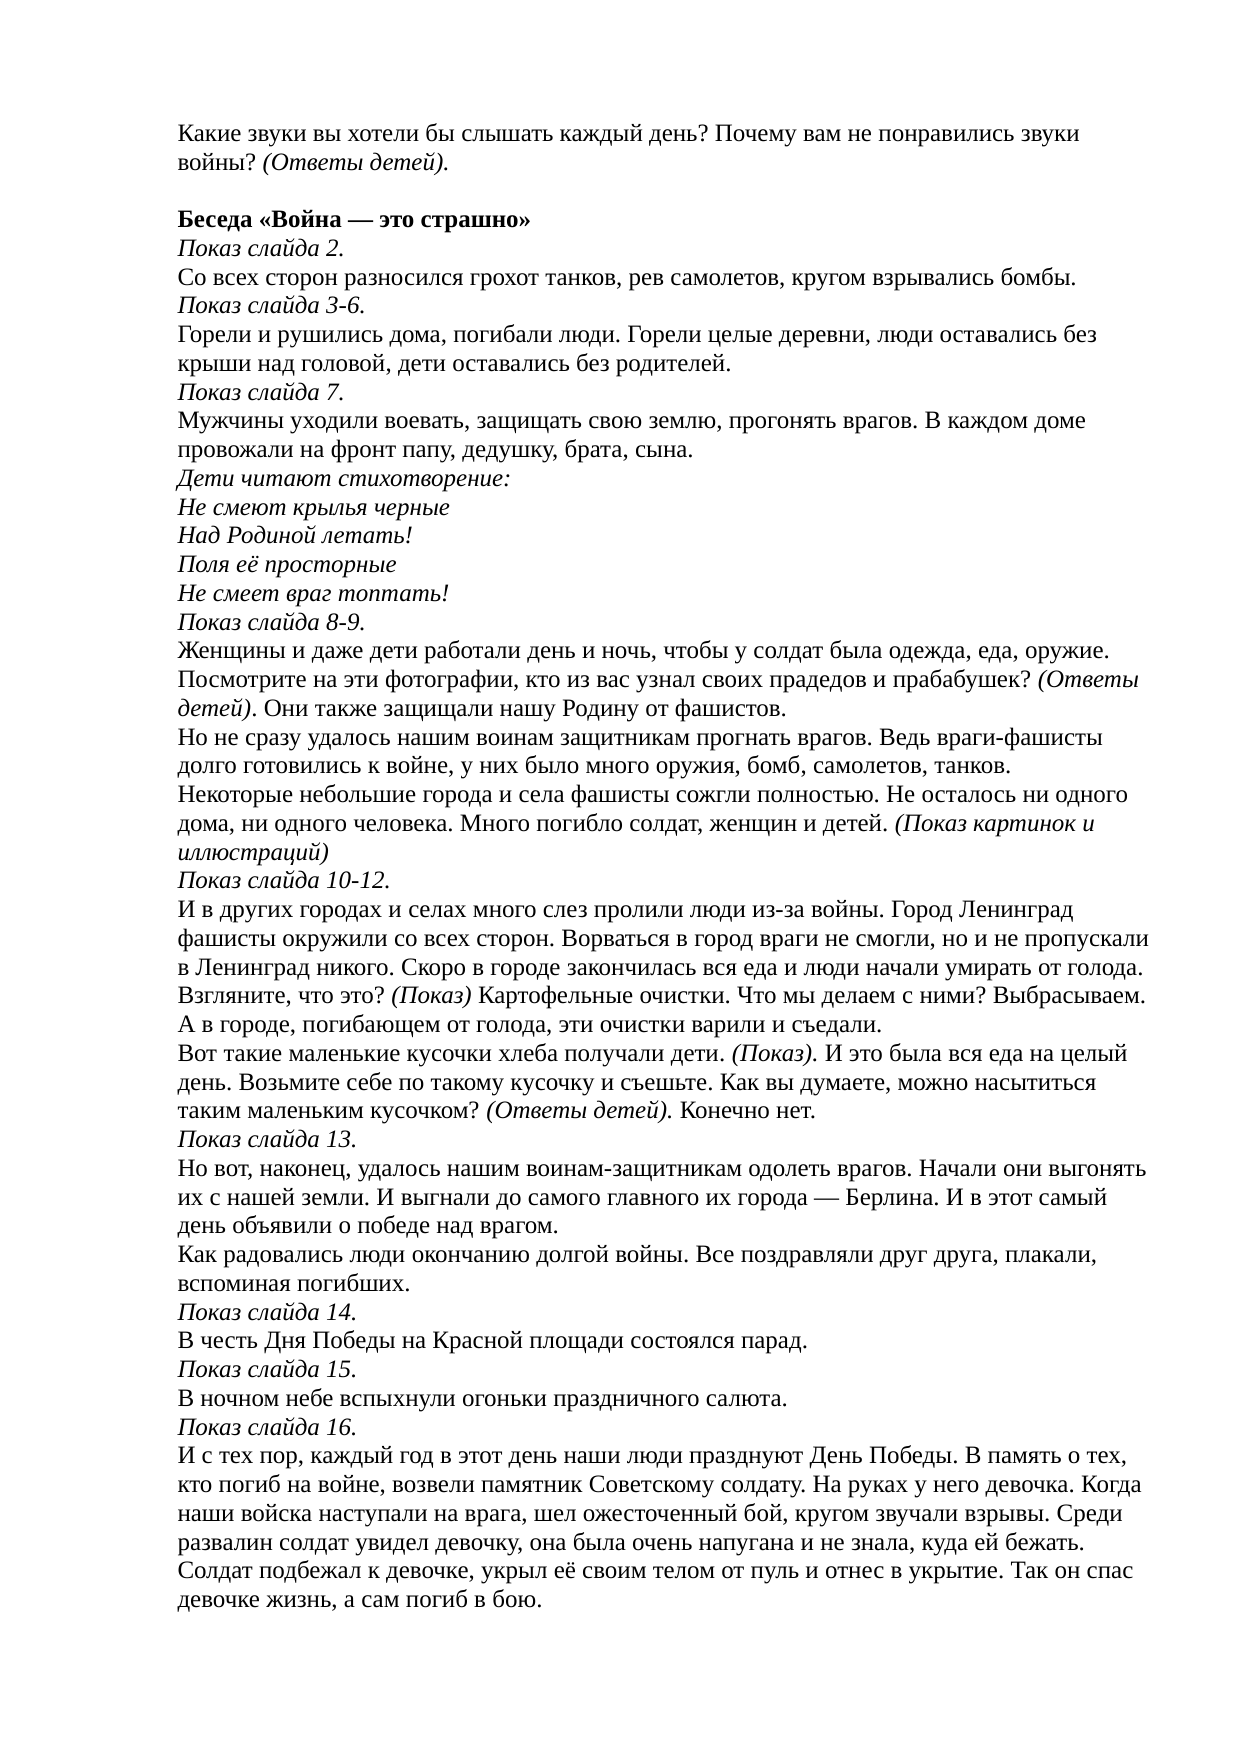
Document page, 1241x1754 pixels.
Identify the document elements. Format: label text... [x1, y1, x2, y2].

text Показ слайда 10-12. [177, 866, 1152, 894]
text Не смеет враг топтать! [177, 578, 1152, 607]
text Как радовались люди окончанию долгой войны. Все поздравляли друг друга, плакали, вспоминая погибших. [177, 1239, 1152, 1297]
text Показ слайда 7. [177, 377, 1152, 406]
text Показ слайда 16. [177, 1412, 1152, 1441]
text Какие звуки вы хотели бы слышать каждый день? Почему вам не понравились звуки войны? (Ответы детей). [177, 118, 1152, 176]
text Вот такие маленькие кусочки хлеба получали дети. (Показ). И это была вся еда на целый день. Возьмите себе по такому кусочку и съешьте. Как вы думаете, можно насытиться таким маленьким кусочком? (Ответы детей). Конечно нет. [177, 1038, 1152, 1124]
text Показ слайда 8-9. [177, 607, 1152, 636]
text Поля её просторные [177, 549, 1152, 578]
text В честь Дня Победы на Красной площади состоялся парад. [177, 1326, 1152, 1354]
text Показ слайда 14. [177, 1297, 1152, 1326]
text Над Родиной летать! [177, 521, 1152, 549]
text Не смеют крылья черные [177, 492, 1152, 521]
text Со всех сторон разносился грохот танков, рев самолетов, кругом взрывались бомбы. [177, 262, 1152, 291]
text Показ слайда 3-6. [177, 291, 1152, 319]
text Но вот, наконец, удалось нашим воинам-защитникам одолеть врагов. Начали они выгонять их с нашей земли. И выгнали до самого главного их города — Берлина. И в этот самый день объявили о победе над врагом. [177, 1153, 1152, 1239]
text И с тех пор, каждый год в этот день наши люди празднуют День Победы. В память о тех, кто погиб на войне, возвели памятник Советскому солдату. На руках у него девочка. Когда наши войска наступали на врага, шел ожесточенный бой, кругом звучали взрывы. Среди развалин солдат увидел девочку, она была очень напугана и не знала, куда ей бежать. Солдат подбежал к девочке, укрыл её своим телом от пуль и отнес в укрытие. Так он спас девочке жизнь, а сам погиб в бою. [177, 1441, 1152, 1613]
text Показ слайда 15. [177, 1354, 1152, 1383]
text И в других городах и селах много слез пролили люди из-за войны. Город Ленинград фашисты окружили со всех сторон. Ворваться в город враги не смогли, но и не пропускали в Ленинград никого. Скоро в городе закончилась вся еда и люди начали умирать от голода. Взгляните, что это? (Показ) Картофельные очистки. Что мы делаем с ними? Выбрасываем. А в городе, погибающем от голода, эти очистки варили и съедали. [177, 894, 1152, 1038]
text Некоторые небольшие города и села фашисты сожгли полностью. Не осталось ни одного дома, ни одного человека. Много погибло солдат, женщин и детей. (Показ картинок и иллюстраций) [177, 779, 1152, 866]
text Посмотрите на эти фотографии, кто из вас узнал своих прадедов и прабабушек? (Ответы детей). Они также защищали нашу Родину от фашистов. [177, 664, 1152, 722]
text Но не сразу удалось нашим воинам защитникам прогнать врагов. Ведь враги-фашисты долго готовились к войне, у них было много оружия, бомб, самолетов, танков. [177, 722, 1152, 779]
text Показ слайда 13. [177, 1124, 1152, 1153]
text Беседа «Война — это страшно» [177, 204, 1152, 233]
text Показ слайда 2. [177, 233, 1152, 262]
text Женщины и даже дети работали день и ночь, чтобы у солдат была одежда, еда, оружие. [177, 636, 1152, 664]
text Мужчины уходили воевать, защищать свою землю, прогонять врагов. В каждом доме провожали на фронт папу, дедушку, брата, сына. [177, 406, 1152, 463]
text В ночном небе вспыхнули огоньки праздничного салюта. [177, 1383, 1152, 1412]
text Горели и рушились дома, погибали люди. Горели целые деревни, люди оставались без крыши над головой, дети оставались без родителей. [177, 319, 1152, 377]
text Дети читают стихотворение: [177, 463, 1152, 492]
